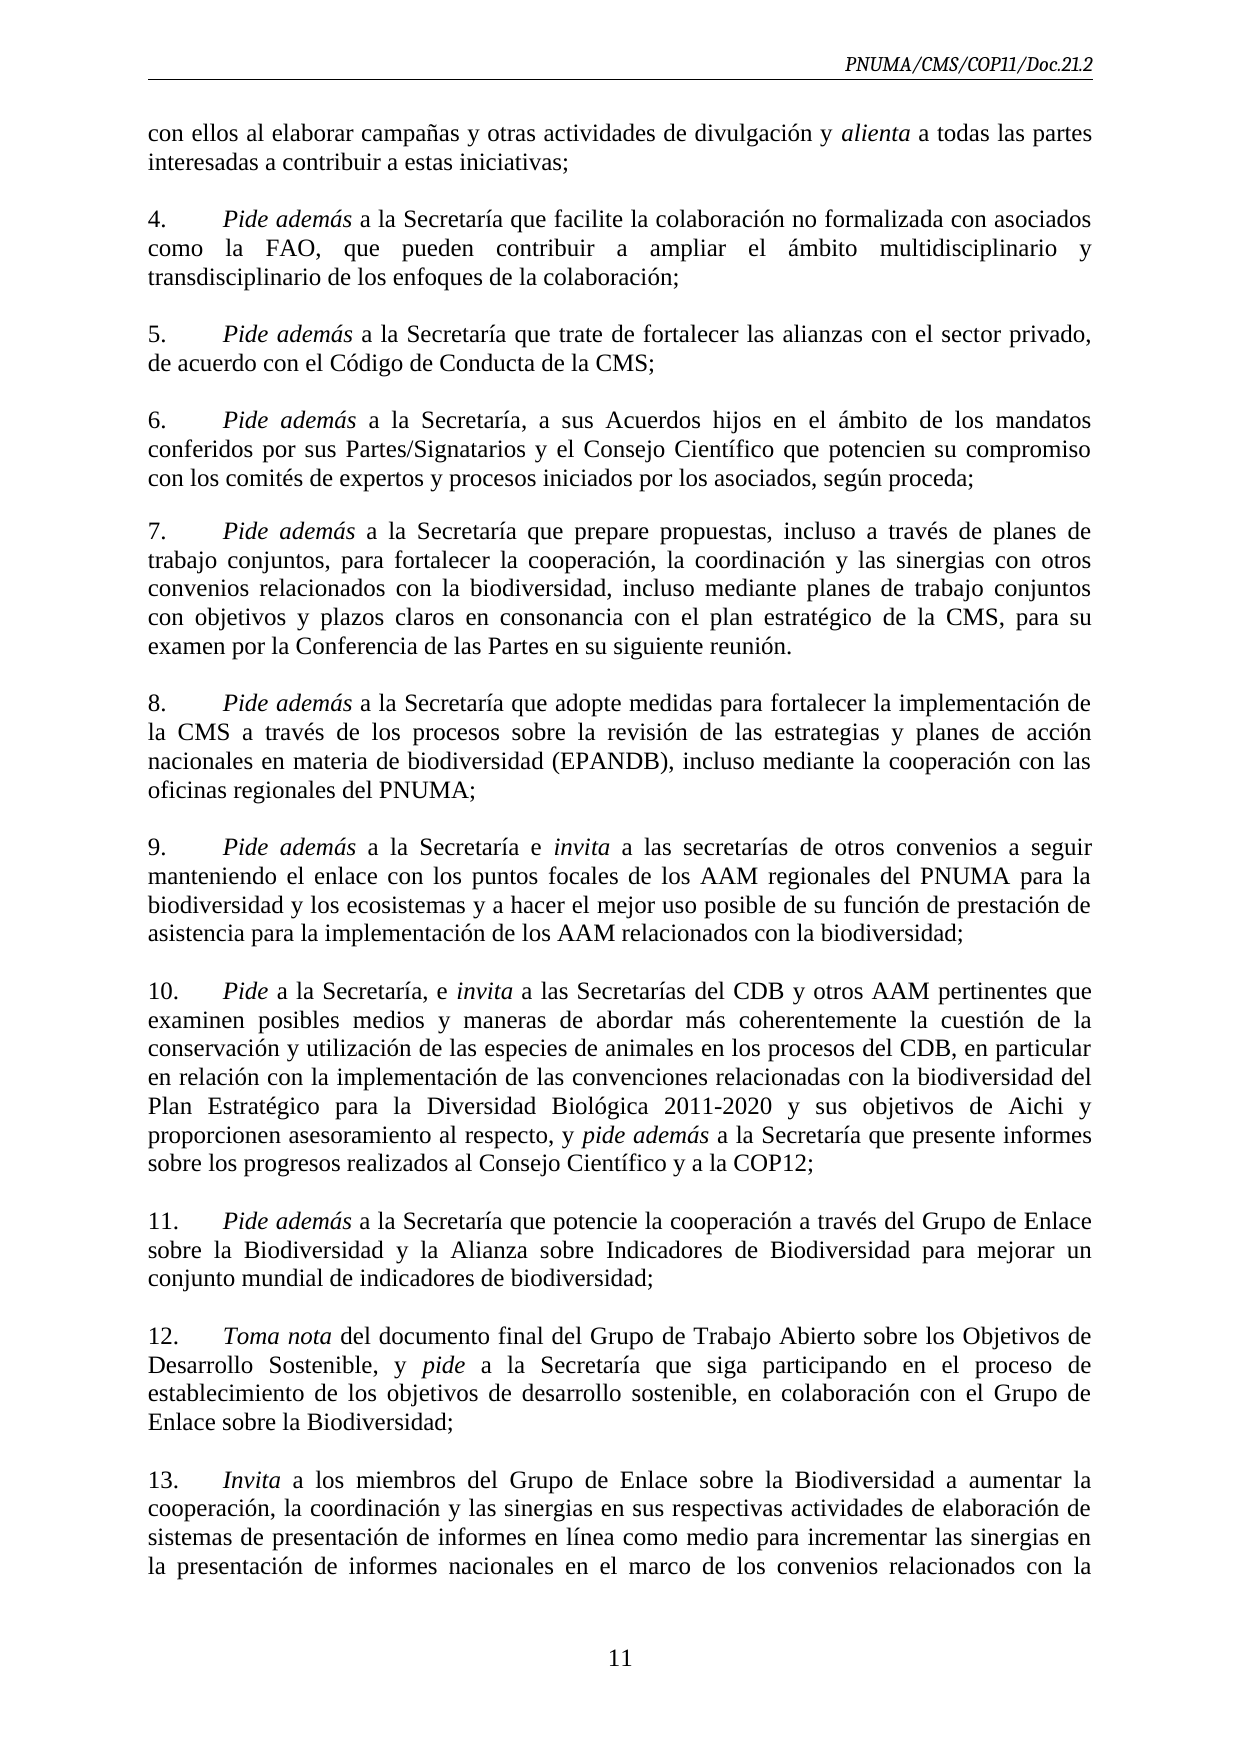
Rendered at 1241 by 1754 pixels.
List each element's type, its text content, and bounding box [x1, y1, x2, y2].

list Pide a la Secretaría, e invita a las Secretarías del CDB y otros AAM pertinentes que examinen posibles medios y maneras de abordar más coherentemente la cuestión de la conservación y utilización de las especies de animales en los procesos del CDB, en particular en relación con la implementación de las convenciones relacionadas con la biodiversidad del Plan Estratégico para la Diversidad Biológica 2011-2020 y sus objetivos de Aichi y proporcionen asesoramiento al respecto, y pide además a la Secretaría que presente informes sobre los progresos realizados al Consejo Científico y a la COP12; [148, 976, 1092, 1177]
list Pide además a la Secretaría que adopte medidas para fortalecer la implementación de la CMS a través de los procesos sobre la revisión de las estrategias y planes de acción nacionales en materia de biodiversidad (EPANDB), incluso mediante la cooperación con las oficinas regionales del PNUMA; [148, 688, 1092, 803]
list Pide además a la Secretaría que trate de fortalecer las alianzas con el sector privado, de acuerdo con el Código de Conducta de la CMS; [148, 319, 1092, 377]
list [148, 1465, 1092, 1580]
list Pide además a la Secretaría e invita a las secretarías de otros convenios a seguir manteniendo el enlace con los puntos focales de los AAM regionales del PNUMA para la biodiversidad y los ecosistemas y a hacer el mejor uso posible de su función de prestación de asistencia para la implementación de los AAM relacionados con la biodiversidad; [148, 832, 1092, 947]
list Pide además a la Secretaría, a sus Acuerdos hijos en el ámbito de los mandatos conferidos por sus Partes/Signatarios y el Consejo Científico que potencien su compromiso con los comités de expertos y procesos iniciados por los asociados, según proceda; [148, 406, 1092, 492]
list Pide además a la Secretaría que facilite la colaboración no formalizada con asociados como la FAO, que pueden contribuir a ampliar el ámbito multidisciplinario y transdisciplinario de los enfoques de la colaboración; [148, 204, 1092, 291]
list Pide además a la Secretaría que potencie la cooperación a través del Grupo de Enlace sobre la Biodiversidad y la Alianza sobre Indicadores de Biodiversidad para mejorar un conjunto mundial de indicadores de biodiversidad; [148, 1206, 1092, 1292]
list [148, 118, 1092, 176]
list Pide además a la Secretaría que prepare propuestas, incluso a través de planes de trabajo conjuntos, para fortalecer la cooperación, la coordinación y las sinergias con otros convenios relacionados con la biodiversidad, incluso mediante planes de trabajo conjuntos con objetivos y plazos claros en consonancia con el plan estratégico de la CMS, para su examen por la Conferencia de las Partes en su siguiente reunión. [148, 516, 1092, 660]
list Toma nota del documento final del Grupo de Trabajo Abierto sobre los Objetivos de Desarrollo Sostenible, y pide a la Secretaría que siga participando en el proceso de establecimiento de los objetivos de desarrollo sostenible, en colaboración con el Grupo de Enlace sobre la Biodiversidad; [148, 1321, 1092, 1436]
